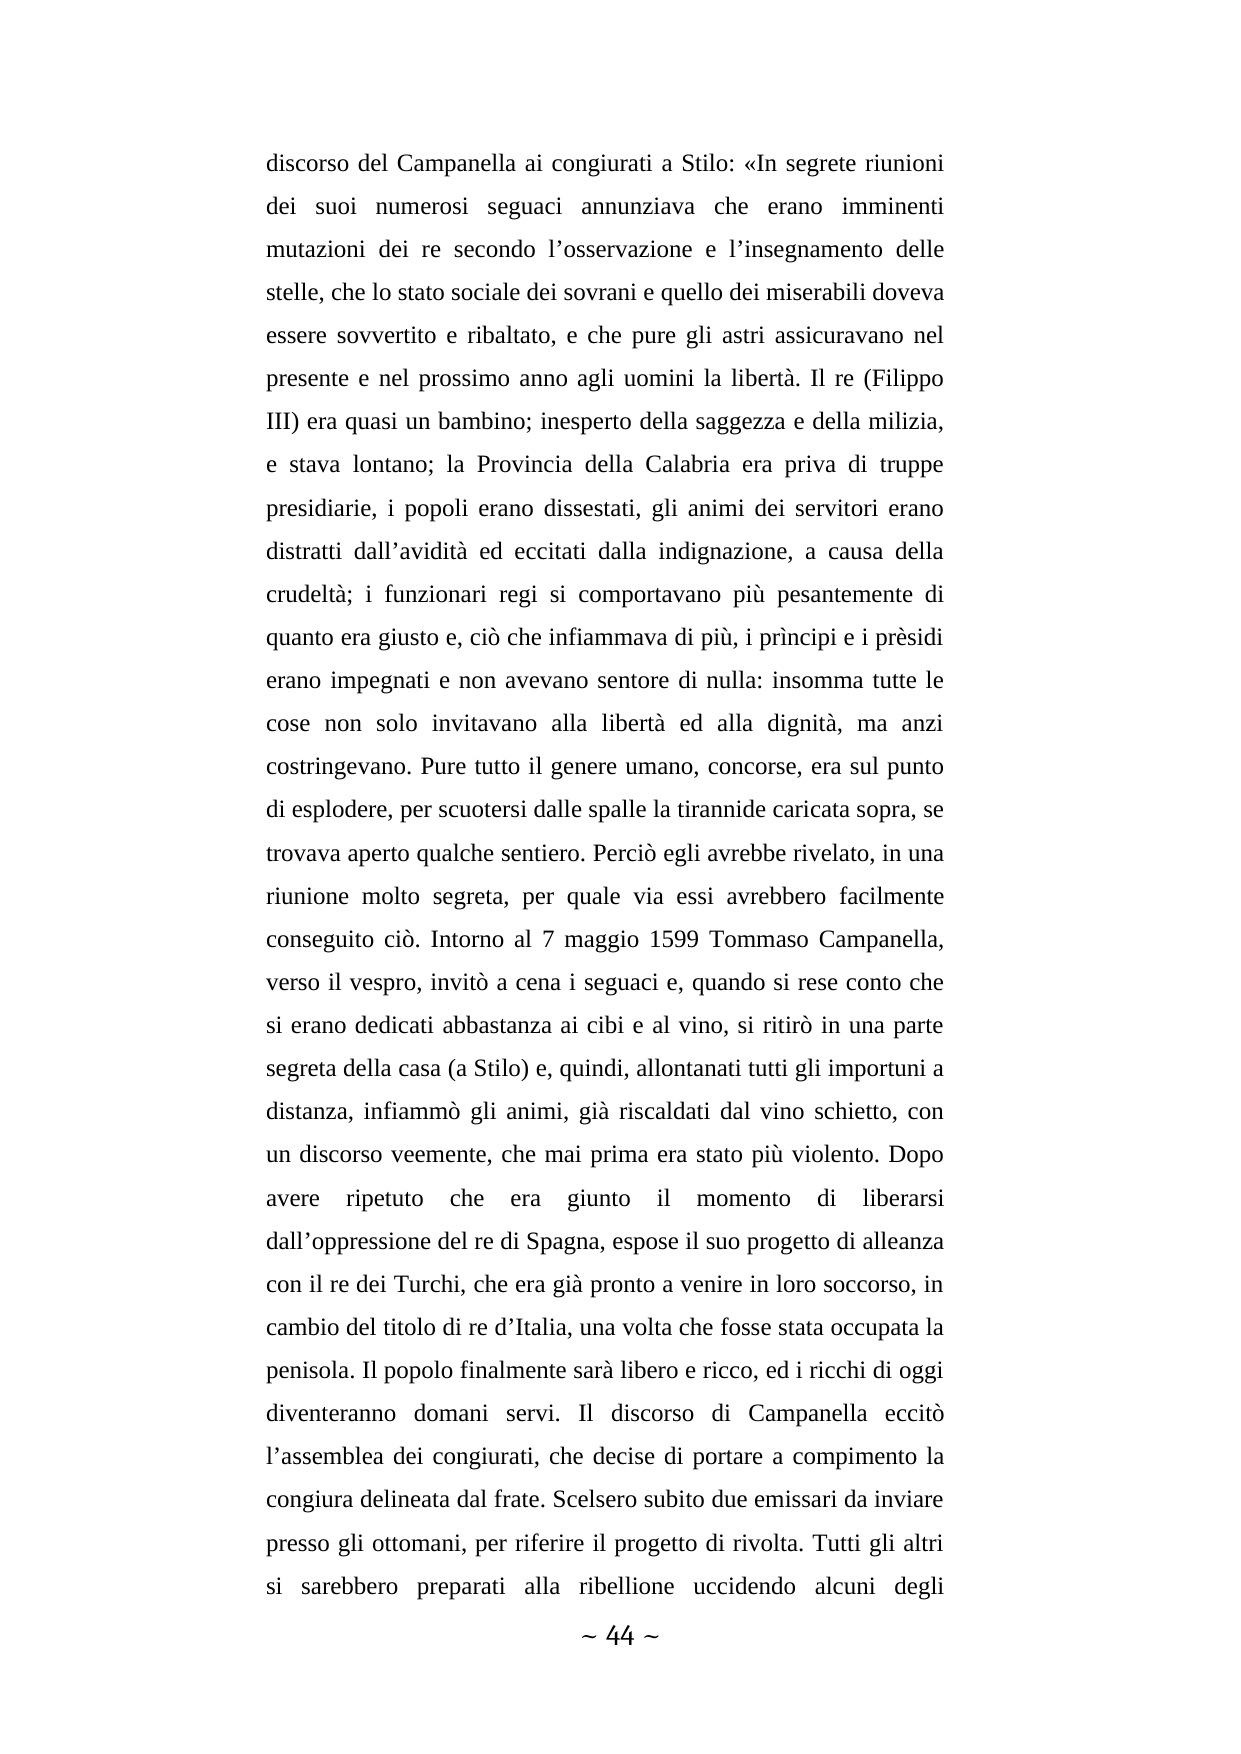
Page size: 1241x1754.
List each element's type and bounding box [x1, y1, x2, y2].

text [266, 148, 945, 1599]
